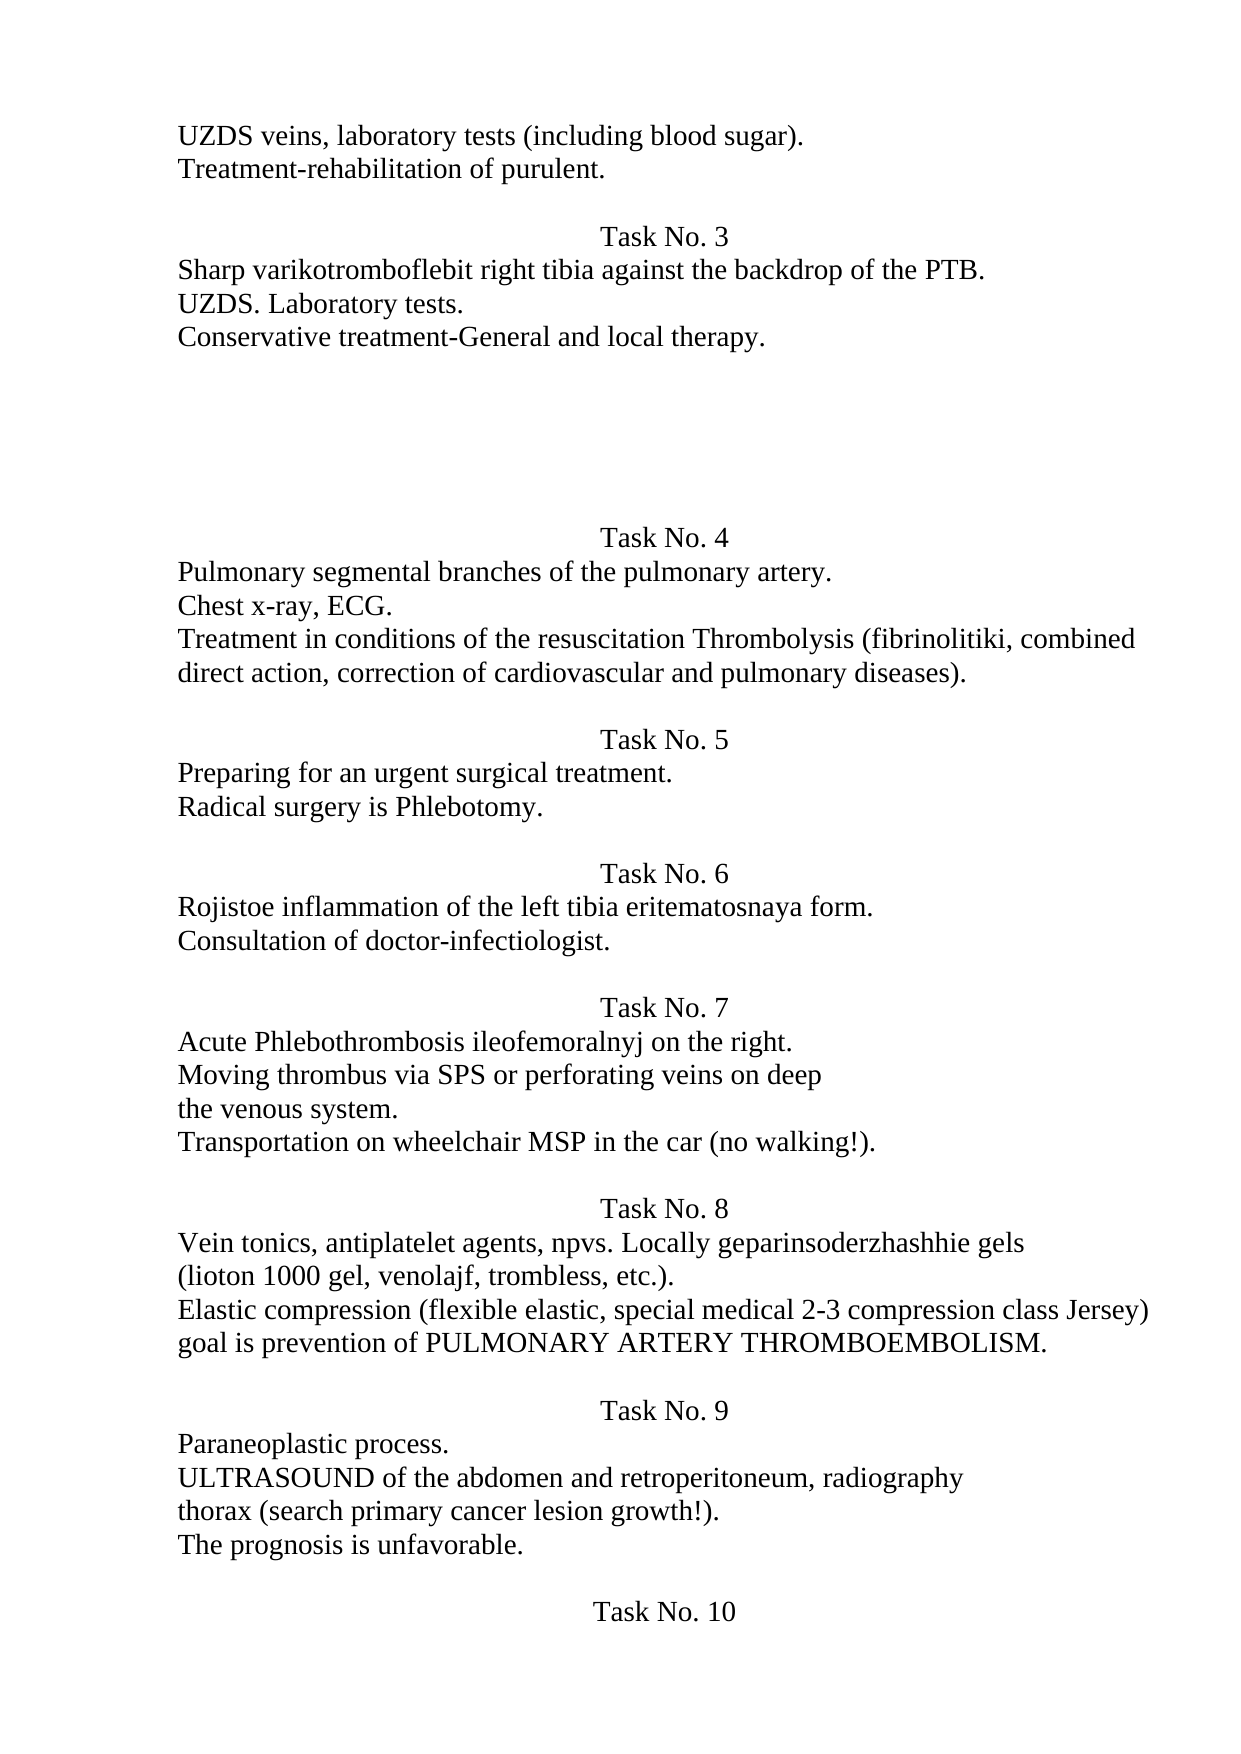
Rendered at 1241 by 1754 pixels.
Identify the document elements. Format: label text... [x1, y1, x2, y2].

text Task No. 9 [177, 1393, 1152, 1426]
text UZDS veins, laboratory tests (including blood sugar). [177, 118, 1152, 152]
text Task No. 5 [177, 722, 1152, 755]
text UZDS. Laboratory tests. [177, 286, 1152, 319]
text Paraneoplastic process. [177, 1426, 1152, 1460]
text Conservative treatment-General and local therapy. [177, 319, 1152, 353]
text Treatment in conditions of the resuscitation Thrombolysis (fibrinolitiki, combined direct action, correction of cardiovascular and pulmonary diseases). [177, 621, 1152, 688]
text Acute Phlebothrombosis ileofemoralnyj on the right. [177, 1024, 1152, 1057]
text Task No. 7 [177, 990, 1152, 1024]
text Task No. 3 [177, 219, 1152, 252]
text (lioton 1000 gel, venolajf, trombless, etc.). [177, 1258, 1152, 1292]
text Moving thrombus via SPS or perforating veins on deep [177, 1057, 1152, 1091]
text Pulmonary segmental branches of the pulmonary artery. [177, 554, 1152, 588]
text Rojistoe inflammation of the left tibia eritematosnaya form. [177, 889, 1152, 923]
text Preparing for an urgent surgical treatment. [177, 755, 1152, 789]
text The prognosis is unfavorable. [177, 1527, 1152, 1560]
text Radical surgery is Phlebotomy. [177, 789, 1152, 822]
text Consultation of doctor-infectiologist. [177, 923, 1152, 957]
text the venous system. [177, 1091, 1152, 1124]
text Task No. 8 [177, 1191, 1152, 1225]
text Sharp varikotromboflebit right tibia against the backdrop of the PTB. [177, 252, 1152, 286]
text Task No. 10 [177, 1594, 1152, 1627]
text ULTRASOUND of the abdomen and retroperitoneum, radiography [177, 1460, 1152, 1493]
text Elastic compression (flexible elastic, special medical 2-3 compression class Jersey) goal is prevention of PULMONARY ARTERY THROMBOEMBOLISM. [177, 1292, 1152, 1359]
text thorax (search primary cancer lesion growth!). [177, 1493, 1152, 1527]
text Chest x-ray, ECG. [177, 588, 1152, 621]
text Vein tonics, antiplatelet agents, npvs. Locally geparinsoderzhashhie gels [177, 1225, 1152, 1258]
text Task No. 4 [177, 521, 1152, 554]
text Treatment-rehabilitation of purulent. [177, 152, 1152, 185]
text Transportation on wheelchair MSP in the car (no walking!). [177, 1124, 1152, 1158]
text Task No. 6 [177, 856, 1152, 889]
